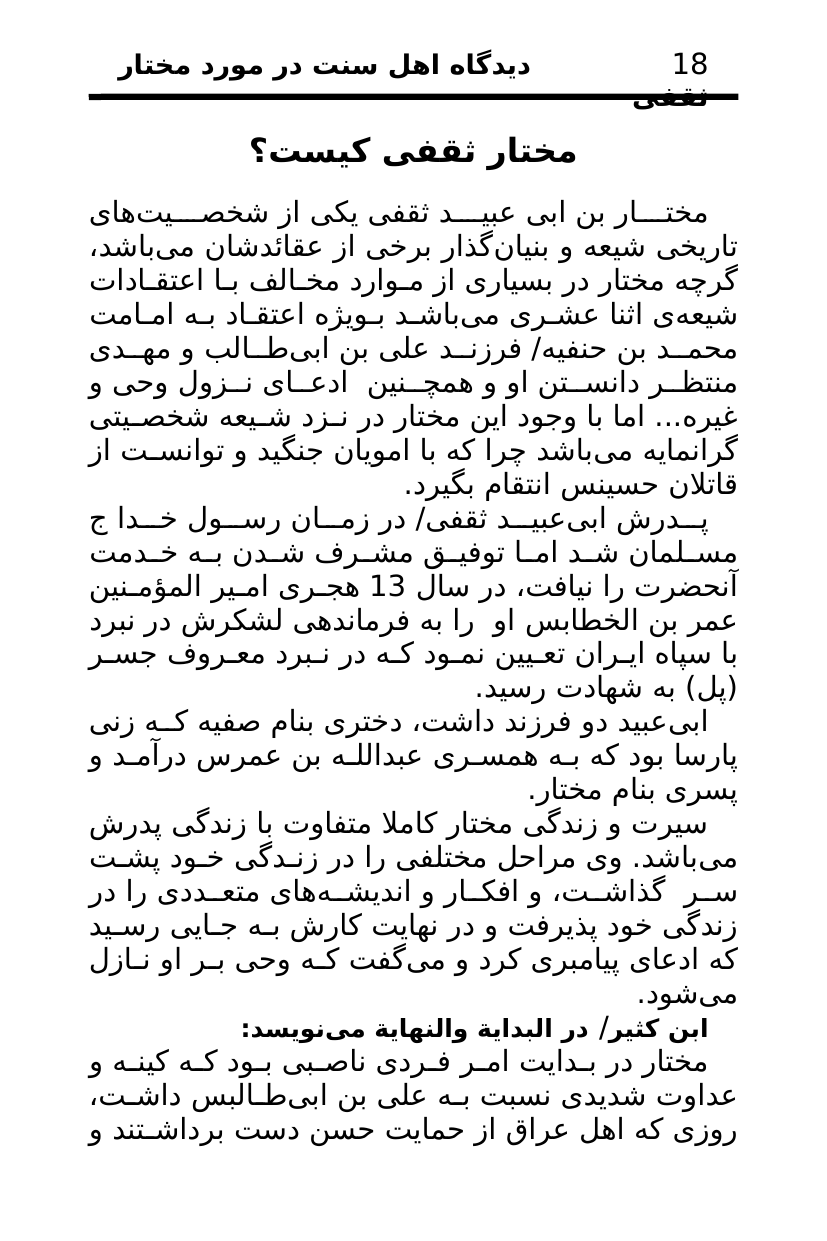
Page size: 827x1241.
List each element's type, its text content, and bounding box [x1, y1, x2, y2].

text سیرت و زندگی مختار کاملا متفاوت با زندگی پدرش می‌باشد. وی مراحل مختلفی را در زندگی خود پشت سر گذاشت، و افکار و اندیشه‌های متعددی را در زندگی خود پذیرفت و در نهایت کارش به جایی رسید که ادعای پیامبری کرد و می‌گفت که وحی بر او نازل می‌شود. [89, 807, 738, 1010]
text ابی‌عبید دو فرزند داشت، دختری بنام صفیه که زنی پارسا بود که به همسری عبدالله بن عمرس درآمد و پسری بنام مختار. [89, 705, 738, 807]
text ابن کثیر/ در البدایة والنهایة می‌نویسد: [89, 1010, 738, 1044]
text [89, 1044, 738, 1146]
text مختار ثقفی کیست؟ [89, 132, 738, 170]
text مختار بن ابی عبید ثقفی یکی از شخصیت‌های تاریخی شیعه و بنیان‌گذار برخی از عقائدشان می‌باشد، گرچه مختار در بسیاری از موارد مخالف با اعتقادات شیعه‌ی اثنا عشری می‌باشد بویژه اعتقاد به امامت محمد بن حنفیه/ فرزند علی بن ابی‌طالب و مهدی منتظر دانستن او و همچنین ادعای نزول وحی و غیره... اما با وجود این مختار در نزد شیعه شخصیتی گرانمایه می‌باشد چرا که با امویان جنگید و توانست از قاتلان حسینس انتقام بگیرد. [89, 195, 738, 501]
text پدرش ابی‌عبید ثقفی/ در زمان رسول خدا ج مسلمان شد اما توفیق مشرف شدن به خدمت آنحضرت را نیافت، در سال 13 هجری امیر المؤمنین عمر بن الخطابس او را به فرماندهی لشکرش در نبرد با سپاه ایران تعیین نمود که در نبرد معروف جسر (پل) به شهادت رسید. [89, 501, 738, 705]
